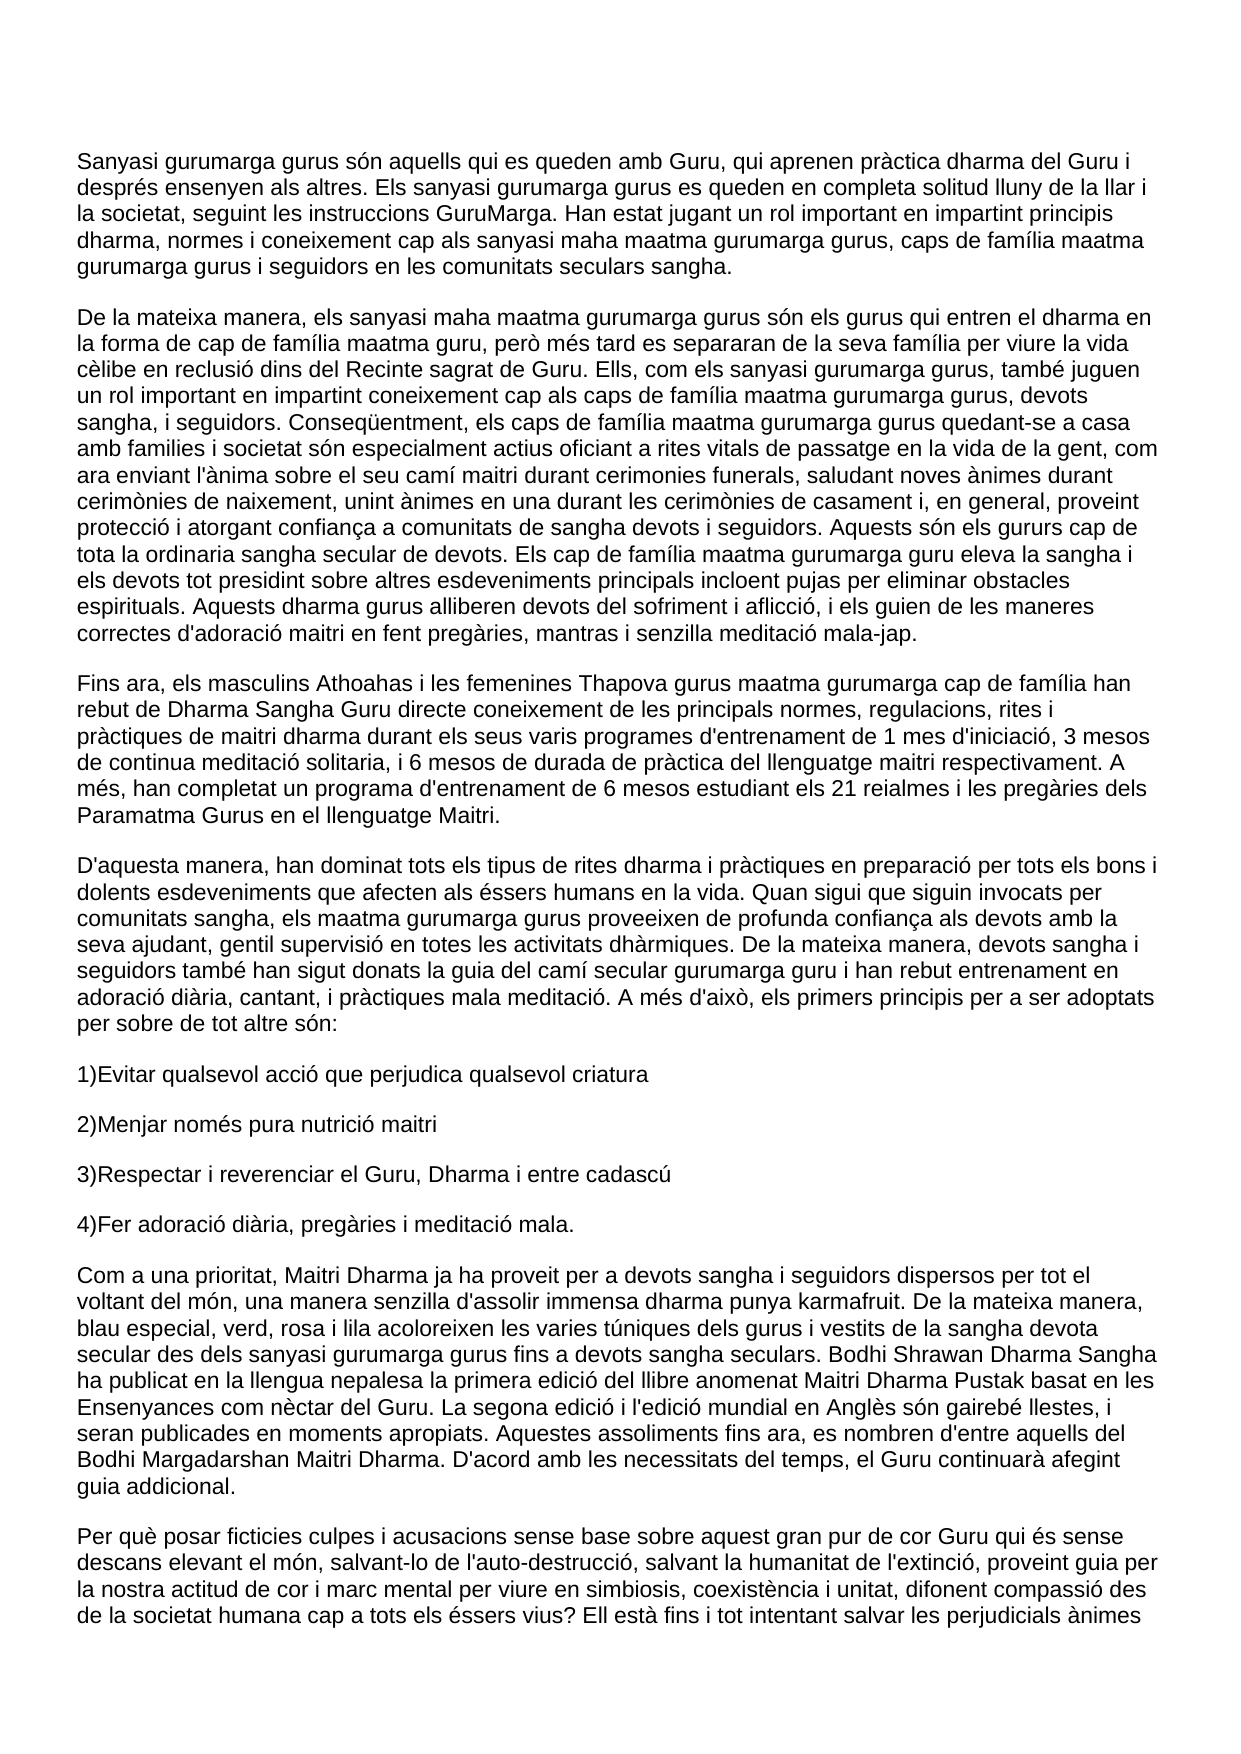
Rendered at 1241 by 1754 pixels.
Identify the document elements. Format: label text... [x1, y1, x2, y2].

text De la mateixa manera, els sanyasi maha maatma gurumarga gurus són els gurus qui entren el dharma en la forma de cap de família maatma guru, però més tard es separaran de la seva família per viure la vida cèlibe en reclusió dins del Recinte sagrat de Guru. Ells, com els sanyasi gurumarga gurus, també juguen un rol important en impartint coneixement cap als caps de família maatma gurumarga gurus, devots sangha, i seguidors. Conseqüentment, els caps de família maatma gurumarga gurus quedant-se a casa amb families i societat són especialment actius oficiant a rites vitals de passatge en la vida de la gent, com ara enviant l'ànima sobre el seu camí maitri durant cerimonies funerals, saludant noves ànimes durant cerimònies de naixement, unint ànimes en una durant les cerimònies de casament i, en general, proveint protecció i atorgant confiança a comunitats de sangha devots i seguidors. Aquests són els gururs cap de tota la ordinaria sangha secular de devots. Els cap de família maatma gurumarga guru eleva la sangha i els devots tot presidint sobre altres esdeveniments principals incloent pujas per eliminar obstacles espirituals. Aquests dharma gurus alliberen devots del sofriment i aflicció, i els guien de les maneres correctes d'adoració maitri en fent pregàries, mantras i senzilla meditació mala-jap. [77, 303, 1164, 646]
text Sanyasi gurumarga gurus són aquells qui es queden amb Guru, qui aprenen pràctica dharma del Guru i després ensenyen als altres. Els sanyasi gurumarga gurus es queden en completa solitud lluny de la llar i la societat, seguint les instruccions GuruMarga. Han estat jugant un rol important en impartint principis dharma, normes i coneixement cap als sanyasi maha maatma gurumarga gurus, caps de família maatma gurumarga gurus i seguidors en les comunitats seculars sangha. [77, 148, 1164, 279]
text 1)Evitar qualsevol acció que perjudica qualsevol criatura [77, 1061, 1164, 1087]
text 4)Fer adoració diària, pregàries i meditació mala. [77, 1211, 1164, 1238]
text Com a una prioritat, Maitri Dharma ja ha proveit per a devots sangha i seguidors dispersos per tot el voltant del món, una manera senzilla d'assolir immensa dharma punya karmafruit. De la mateixa manera, blau especial, verd, rosa i lila acoloreixen les varies túniques dels gurus i vestits de la sangha devota secular des dels sanyasi gurumarga gurus fins a devots sangha seculars. Bodhi Shrawan Dharma Sangha ha publicat en la llengua nepalesa la primera edició del llibre anomenat Maitri Dharma Pustak basat en les Ensenyances com nèctar del Guru. La segona edició i l'edició mundial en Anglès són gairebé llestes, i seran publicades en moments apropiats. Aquestes assoliments fins ara, es nombren d'entre aquells del Bodhi Margadarshan Maitri Dharma. D'acord amb les necessitats del temps, el Guru continuarà afegint guia addicional. [77, 1262, 1164, 1499]
text 2)Menjar només pura nutrició maitri [77, 1111, 1164, 1137]
text Fins ara, els masculins Athoahas i les femenines Thapova gurus maatma gurumarga cap de família han rebut de Dharma Sangha Guru directe coneixement de les principals normes, regulacions, rites i pràctiques de maitri dharma durant els seus varis programes d'entrenament de 1 mes d'iniciació, 3 mesos de continua meditació solitaria, i 6 mesos de durada de pràctica del llenguatge maitri respectivament. A més, han completat un programa d'entrenament de 6 mesos estudiant els 21 reialmes i les pregàries dels Paramatma Gurus en el llenguatge Maitri. [77, 670, 1164, 828]
text 3)Respectar i reverenciar el Guru, Dharma i entre cadascú [77, 1161, 1164, 1187]
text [77, 1523, 1164, 1628]
text D'aquesta manera, han dominat tots els tipus de rites dharma i pràctiques en preparació per tots els bons i dolents esdeveniments que afecten als éssers humans en la vida. Quan sigui que siguin invocats per comunitats sangha, els maatma gurumarga gurus proveeixen de profunda confiança als devots amb la seva ajudant, gentil supervisió en totes les activitats dhàrmiques. De la mateixa manera, devots sangha i seguidors també han sigut donats la guia del camí secular gurumarga guru i han rebut entrenament en adoració diària, cantant, i pràctiques mala meditació. A més d'això, els primers principis per a ser adoptats per sobre de tot altre són: [77, 852, 1164, 1037]
